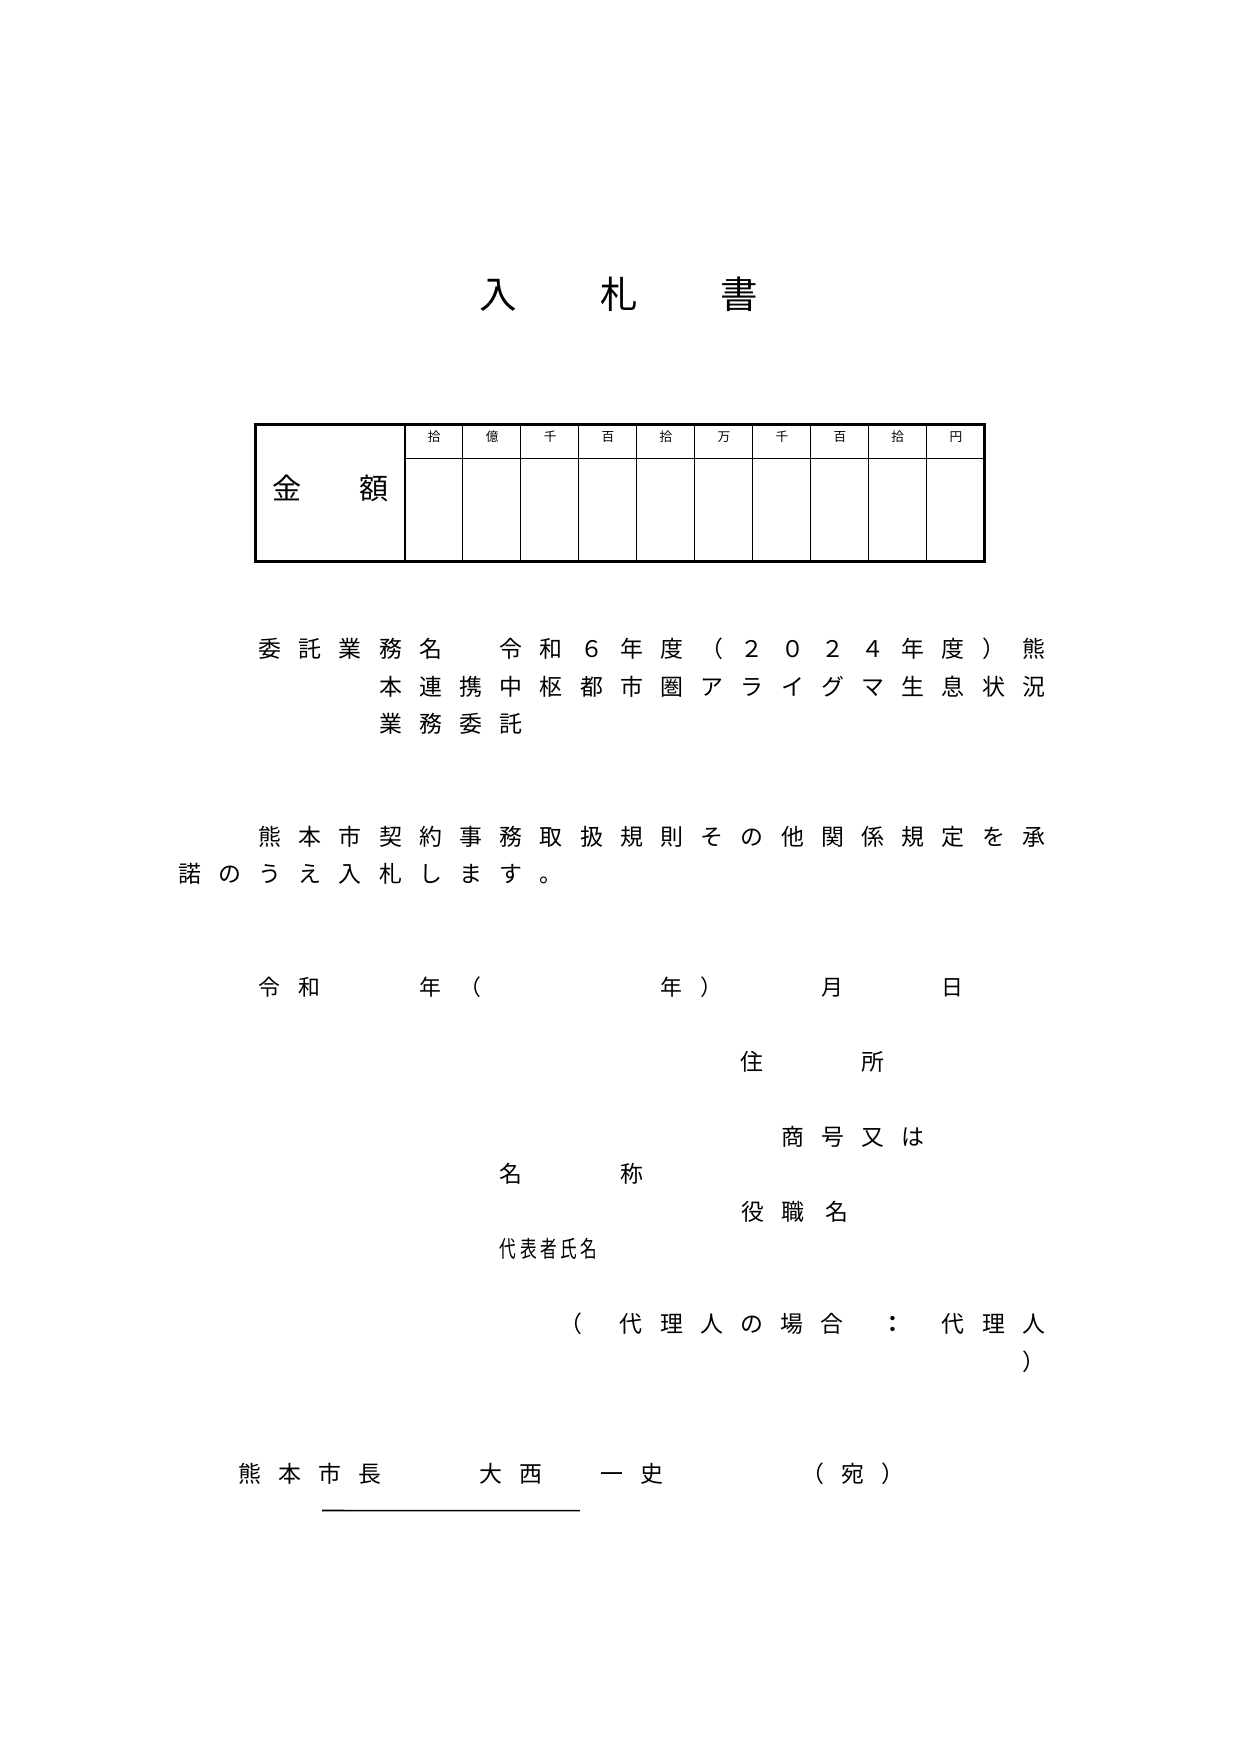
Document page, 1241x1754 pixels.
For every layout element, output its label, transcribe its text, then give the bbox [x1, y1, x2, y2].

text （ 代理人の場合 ： 代理人 ） [178, 1304, 1062, 1379]
table_cell [406, 459, 462, 560]
table_cell [811, 459, 868, 560]
table_cell [869, 459, 926, 560]
text 商号又は [178, 1117, 1062, 1154]
text 業務委託 [359, 704, 1062, 742]
table_header 拾 [869, 426, 926, 458]
text 代表者氏名 [178, 1229, 1062, 1267]
text 令和 年（ 年） 月 日 [178, 967, 1062, 1004]
table_cell [695, 459, 752, 560]
text 住 所 [178, 1042, 1062, 1079]
table_header 百 [579, 426, 636, 458]
table_cell [463, 459, 520, 560]
table_header 万 [695, 426, 752, 458]
table_cell [753, 459, 810, 560]
table_header 円 [927, 426, 983, 458]
table_header 拾 [406, 426, 462, 458]
table_header 拾 [637, 426, 694, 458]
table_header 億 [463, 426, 520, 458]
table_header 千 [521, 426, 578, 458]
table_cell [579, 459, 636, 560]
table_cell [521, 459, 578, 560]
table_header 金 額 [257, 426, 404, 560]
text 委託業務名 令和６年度（２０２４年度）熊本連携中枢都市圏アライグマ生息状況 [238, 629, 1062, 704]
text 名 称 [178, 1154, 1062, 1192]
table_cell [927, 459, 983, 560]
text 熊本市長 大西 一史 （宛） [178, 1454, 1062, 1492]
table_header 百 [811, 426, 868, 458]
text 役職名 [178, 1192, 1062, 1229]
table_header 千 [753, 426, 810, 458]
text 入 札 書 [178, 254, 1062, 329]
table_cell [637, 459, 694, 560]
text 熊本市契約事務取扱規則その他関係規定を承諾のうえ入札します。 [178, 817, 1062, 892]
